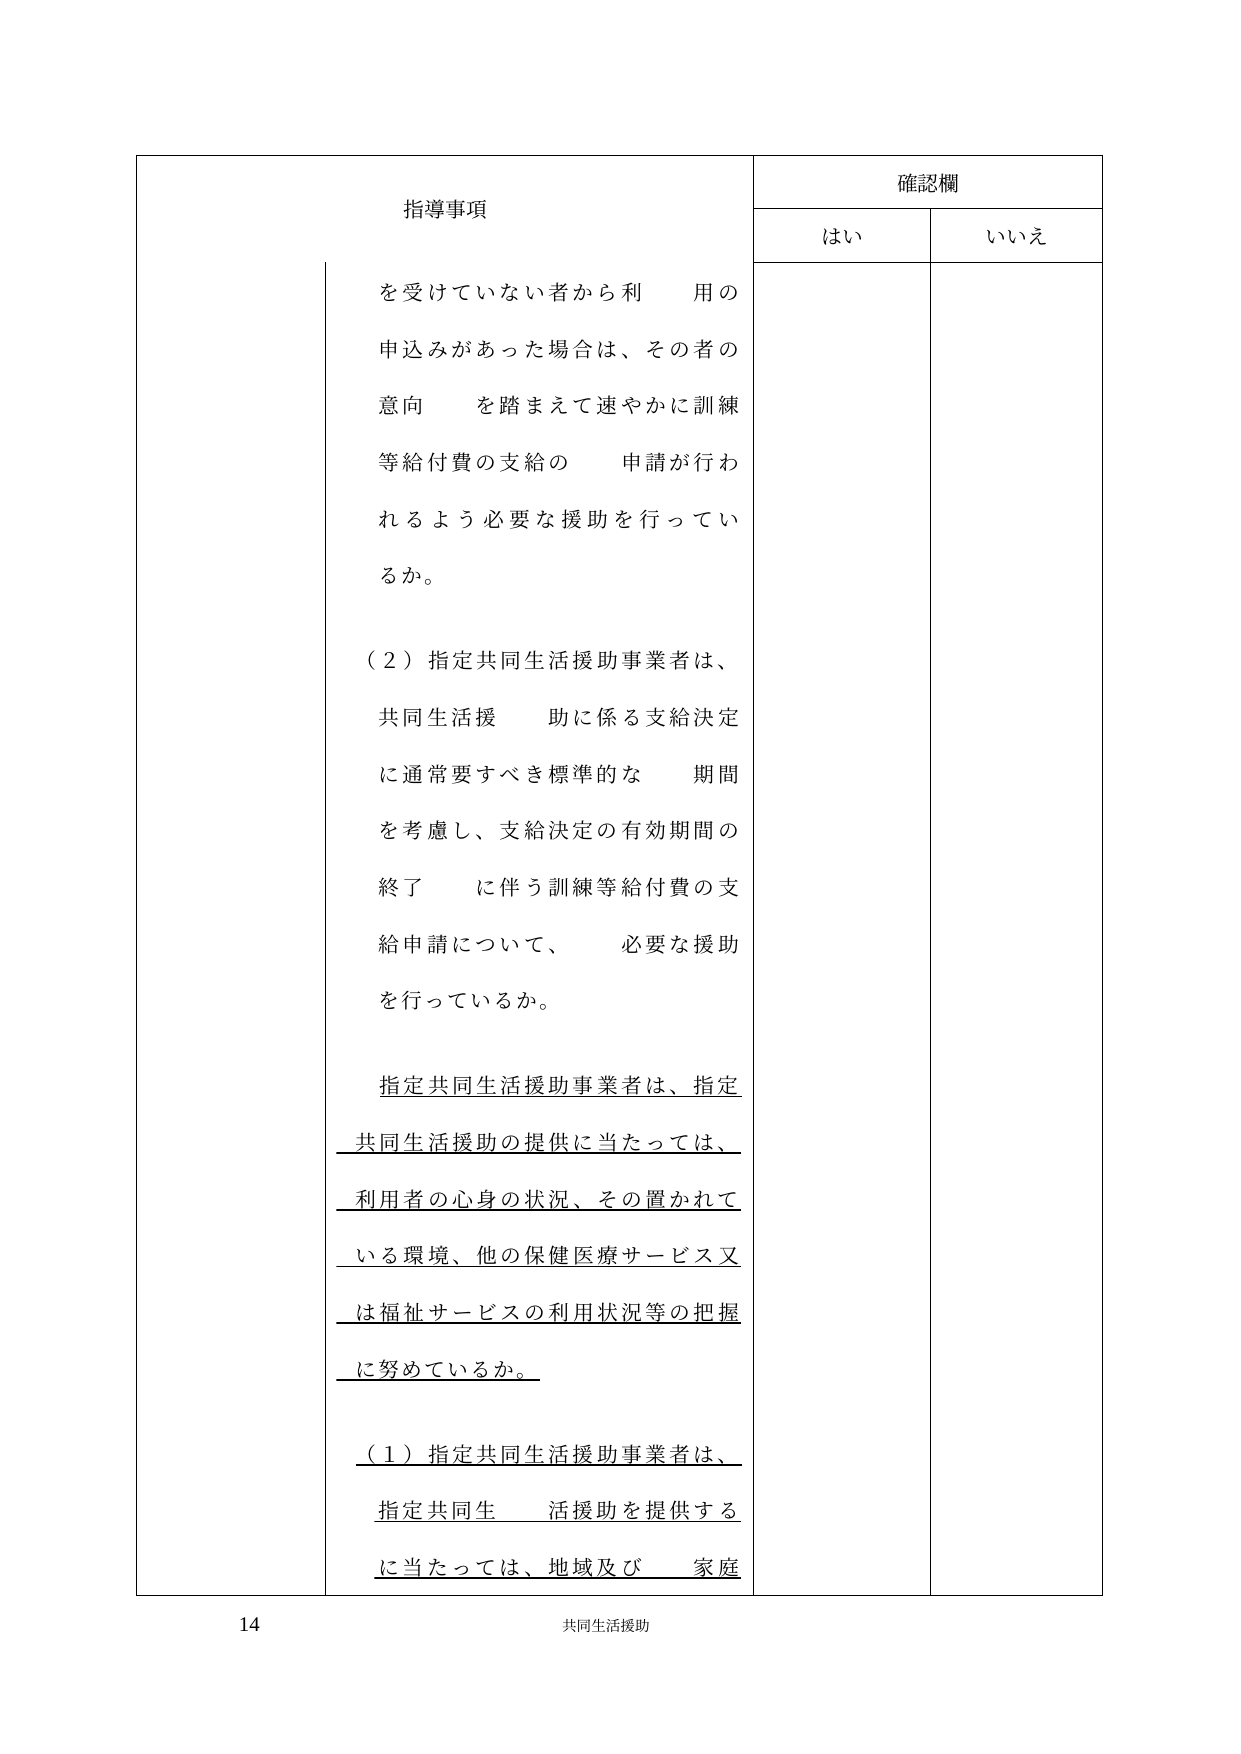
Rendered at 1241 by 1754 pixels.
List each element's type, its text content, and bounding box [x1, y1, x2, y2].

table_header 確認欄 [754, 156, 1102, 208]
table_cell いいえ [931, 209, 1102, 262]
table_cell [137, 262, 325, 1595]
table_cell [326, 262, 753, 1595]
table_cell [754, 263, 930, 1595]
table_header 指導事項 [137, 156, 753, 262]
table_cell [931, 263, 1102, 1595]
table_cell はい [754, 209, 930, 262]
